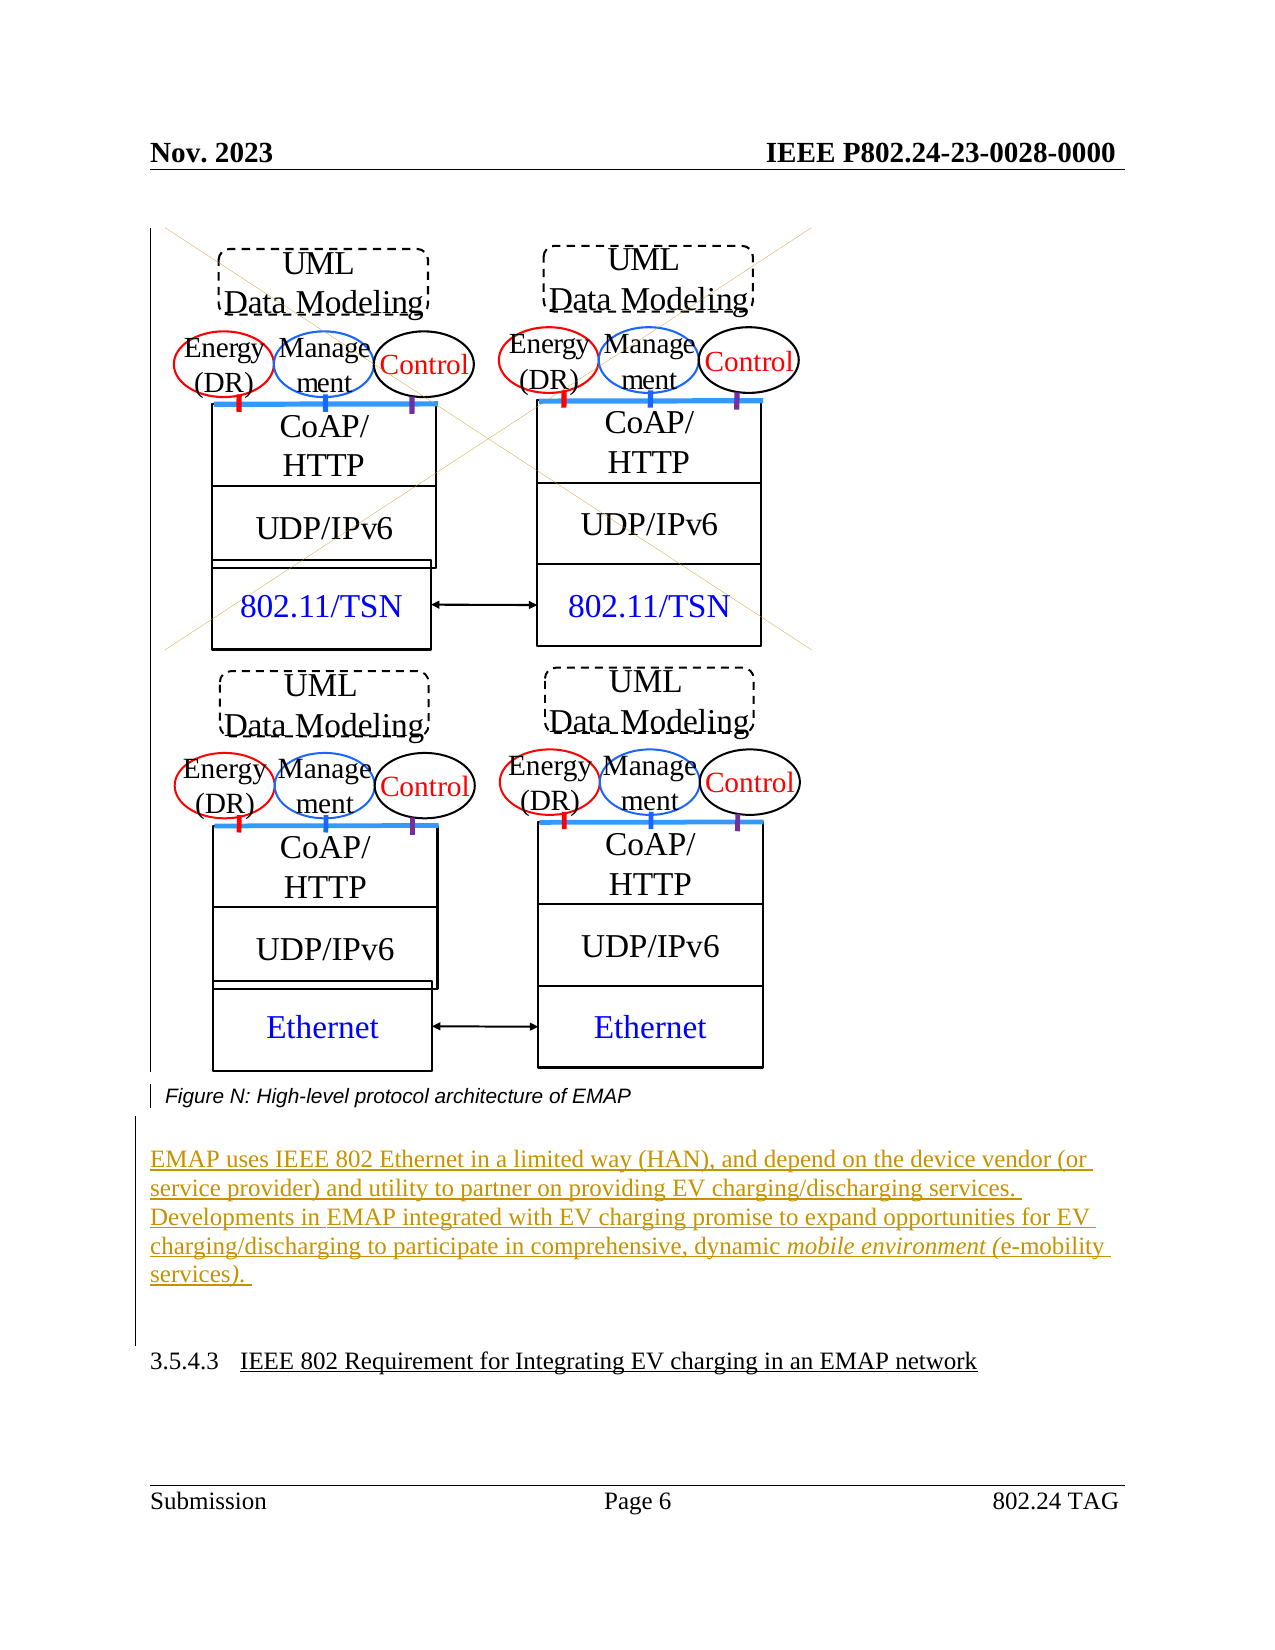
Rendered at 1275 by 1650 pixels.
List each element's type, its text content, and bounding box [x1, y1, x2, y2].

subtitle IEEE 802 Requirement for Integrating EV charging in an EMAP network [150, 1346, 1125, 1403]
